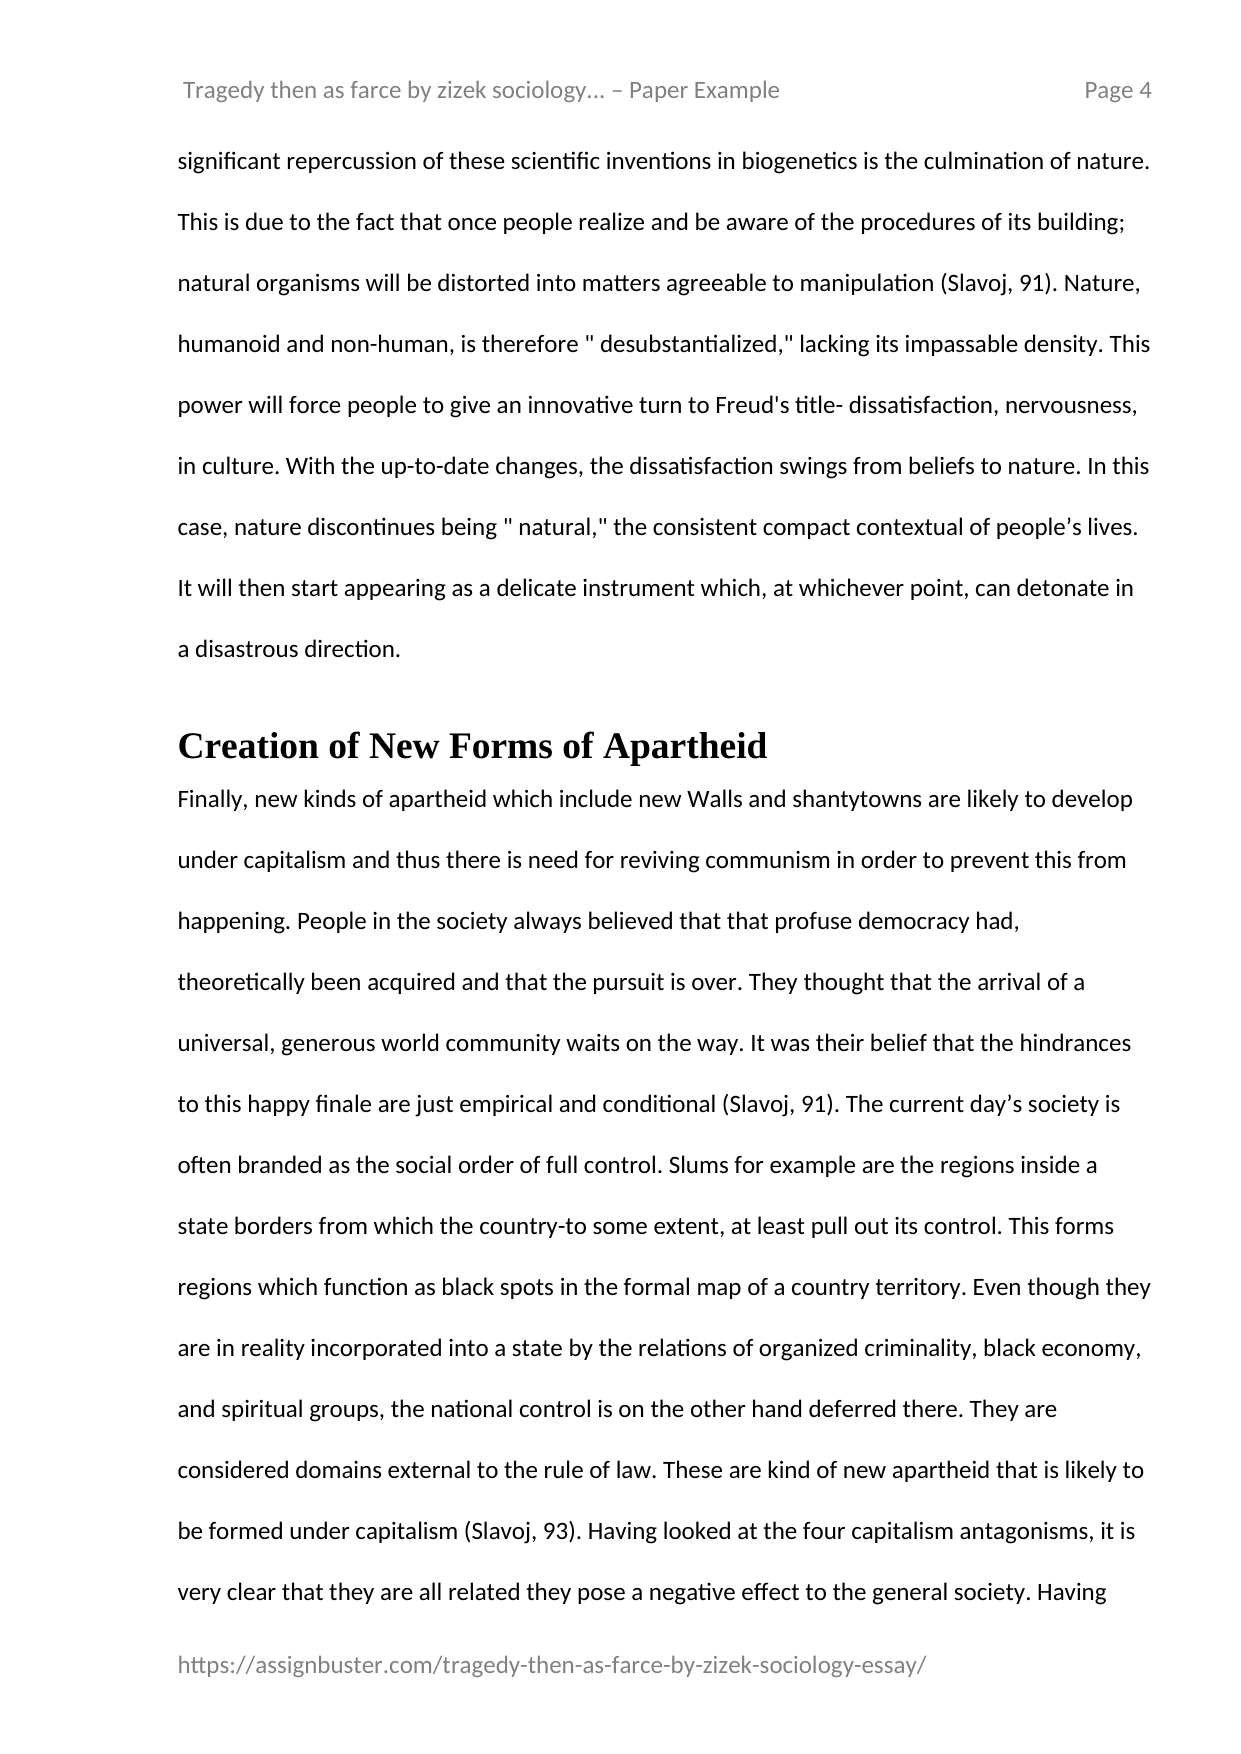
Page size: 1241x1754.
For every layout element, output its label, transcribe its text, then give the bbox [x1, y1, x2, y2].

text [177, 783, 1152, 1607]
subtitle Creation of New Forms of Apartheid [177, 724, 1152, 767]
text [177, 145, 1152, 664]
